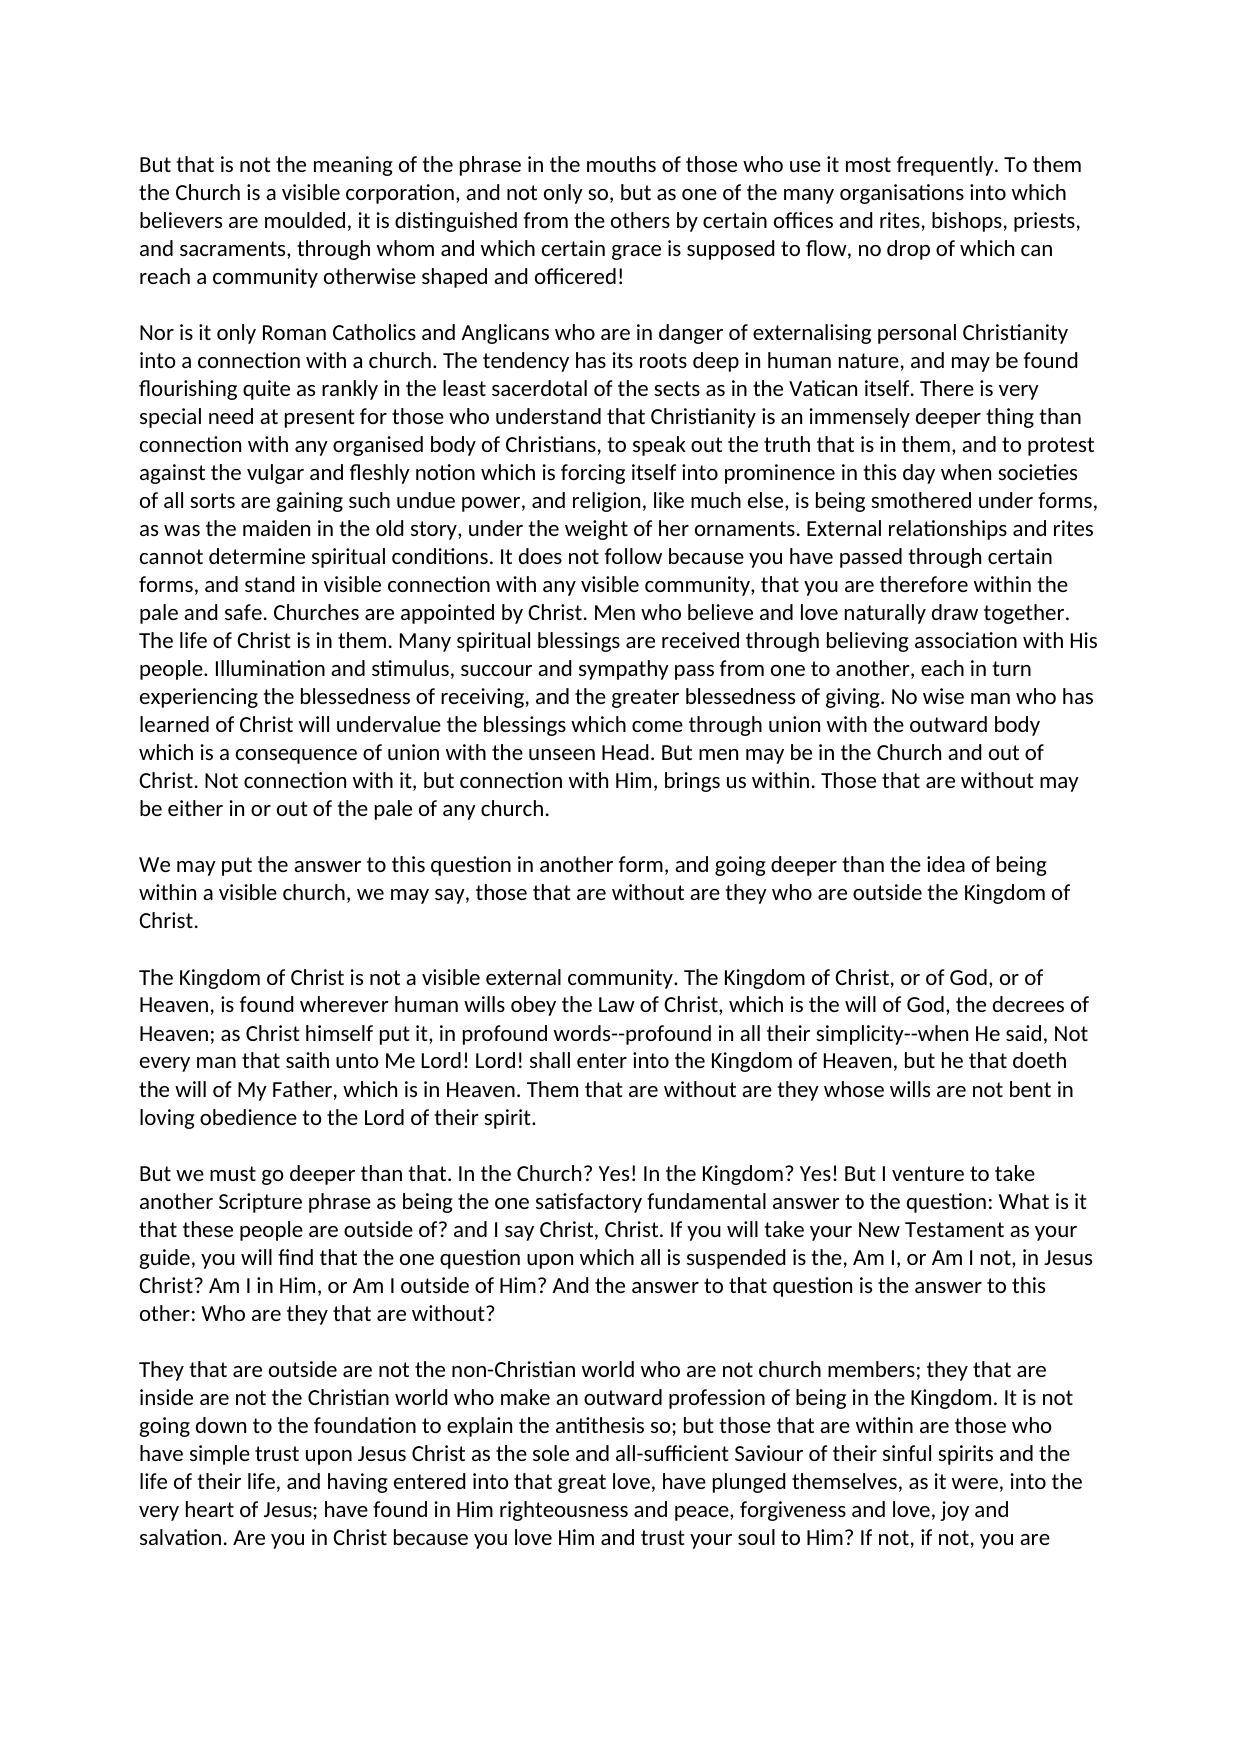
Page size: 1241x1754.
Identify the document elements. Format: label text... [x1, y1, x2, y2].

text But that is not the meaning of the phrase in the mouths of those who use it most frequently. To them the Church is a visible corporation, and not only so, but as one of the many organisations into which believers are moulded, it is distinguished from the others by certain offices and rites, bishops, priests, and sacraments, through whom and which certain grace is supposed to flow, no drop of which can reach a community otherwise shaped and officered! [139, 150, 1101, 290]
text But we must go deeper than that. In the Church? Yes! In the Kingdom? Yes! But I venture to take another Scripture phrase as being the one satisfactory fundamental answer to the question: What is it that these people are outside of? and I say Christ, Christ. If you will take your New Testament as your guide, you will find that the one question upon which all is suspended is the, Am I, or Am I not, in Jesus Christ? Am I in Him, or Am I outside of Him? And the answer to that question is the answer to this other: Who are they that are without? [139, 1159, 1101, 1327]
text We may put the answer to this question in another form, and going deeper than the idea of being within a visible church, we may say, those that are without are they who are outside the Kingdom of Christ. [139, 851, 1101, 934]
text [139, 1355, 1101, 1551]
text Nor is it only Roman Catholics and Anglicans who are in danger of externalising personal Christianity into a connection with a church. The tendency has its roots deep in human nature, and may be found flourishing quite as rankly in the least sacerdotal of the sects as in the Vatican itself. There is very special need at present for those who understand that Christianity is an immensely deeper thing than connection with any organised body of Christians, to speak out the truth that is in them, and to protest against the vulgar and fleshly notion which is forcing itself into prominence in this day when societies of all sorts are gaining such undue power, and religion, like much else, is being smothered under forms, as was the maiden in the old story, under the weight of her ornaments. External relationships and rites cannot determine spiritual conditions. It does not follow because you have passed through certain forms, and stand in visible connection with any visible community, that you are therefore within the pale and safe. Churches are appointed by Christ. Men who believe and love naturally draw together. The life of Christ is in them. Many spiritual blessings are received through believing association with His people. Illumination and stimulus, succour and sympathy pass from one to another, each in turn experiencing the blessedness of receiving, and the greater blessedness of giving. No wise man who has learned of Christ will undervalue the blessings which come through union with the outward body which is a consequence of union with the unseen Head. But men may be in the Church and out of Christ. Not connection with it, but connection with Him, brings us within. Those that are without may be either in or out of the pale of any church. [139, 318, 1101, 822]
text The Kingdom of Christ is not a visible external community. The Kingdom of Christ, or of God, or of Heaven, is found wherever human wills obey the Law of Christ, which is the will of God, the decrees of Heaven; as Christ himself put it, in profound words--profound in all their simplicity--when He said, Not every man that saith unto Me Lord! Lord! shall enter into the Kingdom of Heaven, but he that doeth the will of My Father, which is in Heaven. Them that are without are they whose wills are not bent in loving obedience to the Lord of their spirit. [139, 963, 1101, 1131]
